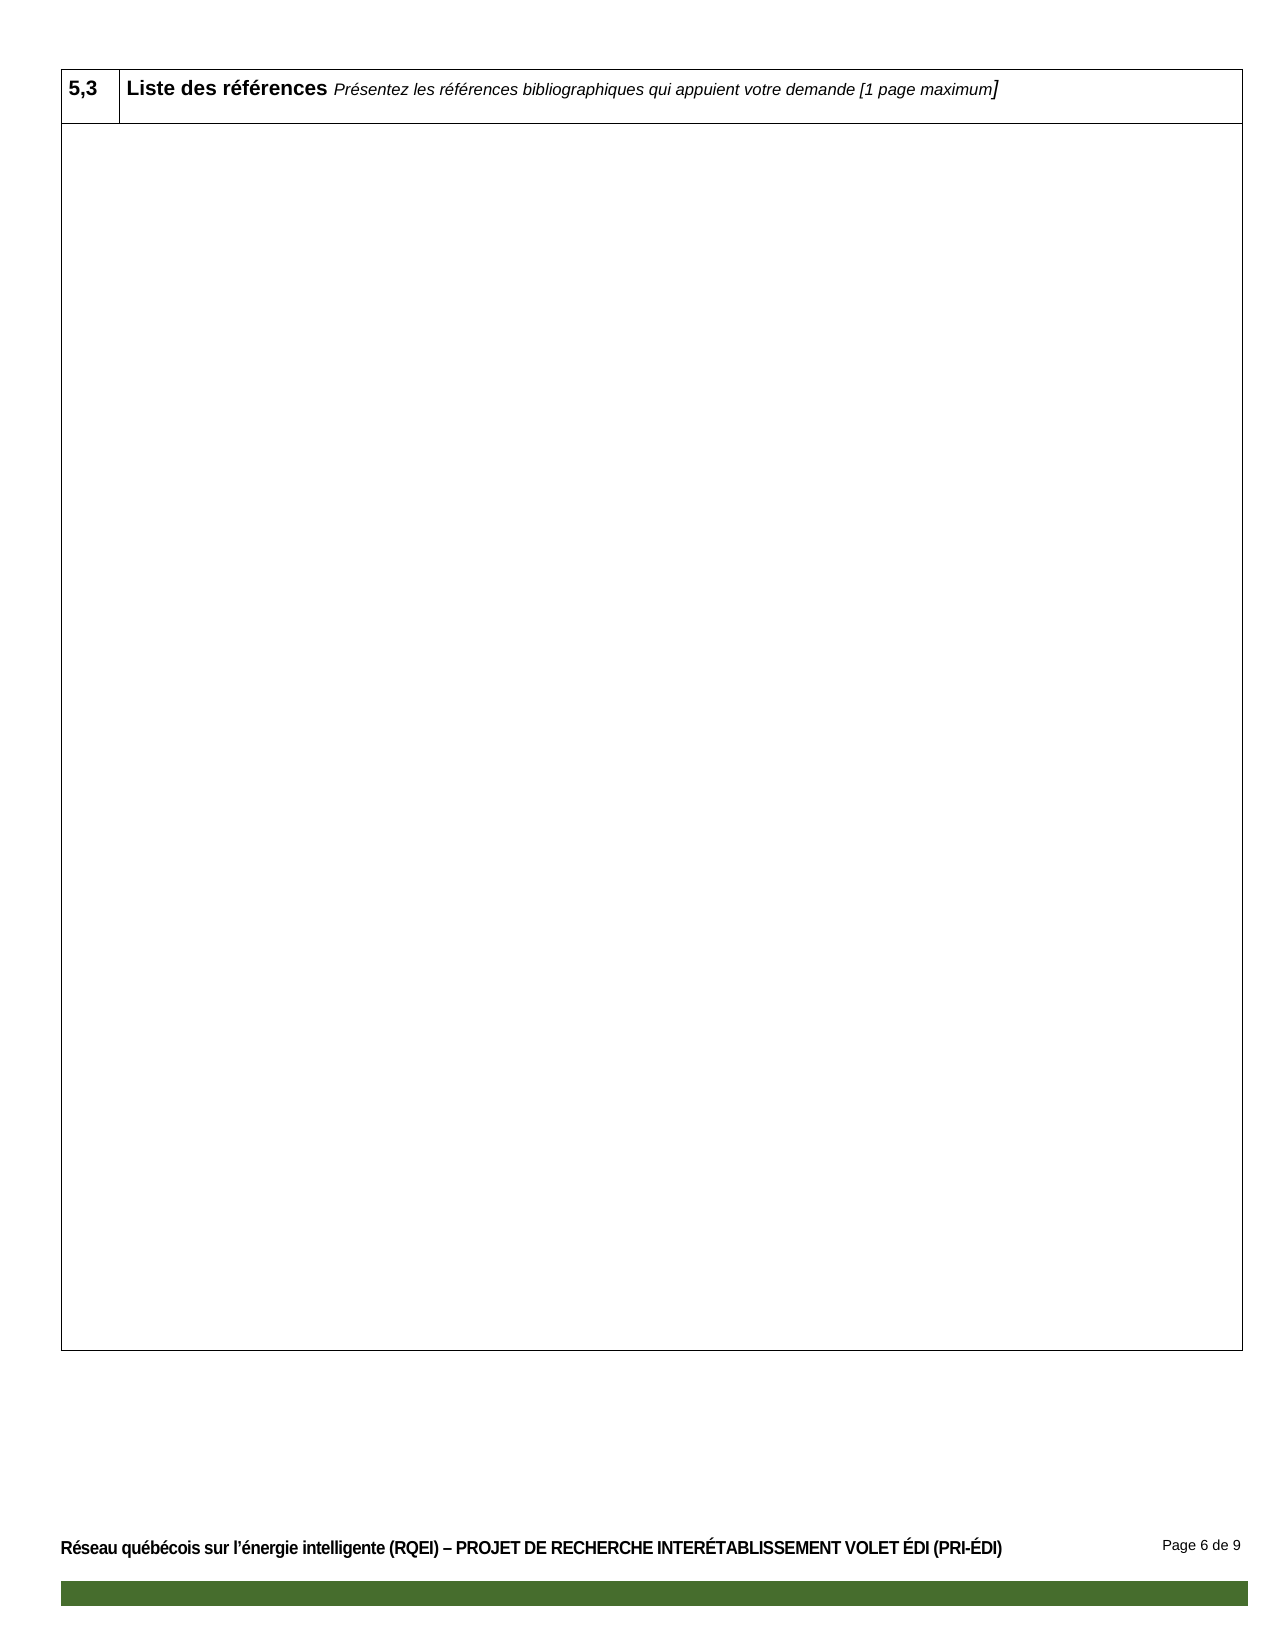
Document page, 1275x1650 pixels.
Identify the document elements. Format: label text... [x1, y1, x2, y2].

table_header Liste des références Présentez les références bibliographiques qui appuient votre demande [1 page maximum] [120, 70, 1242, 122]
table_header 5,3 [62, 70, 119, 122]
table_cell [62, 124, 1242, 1350]
